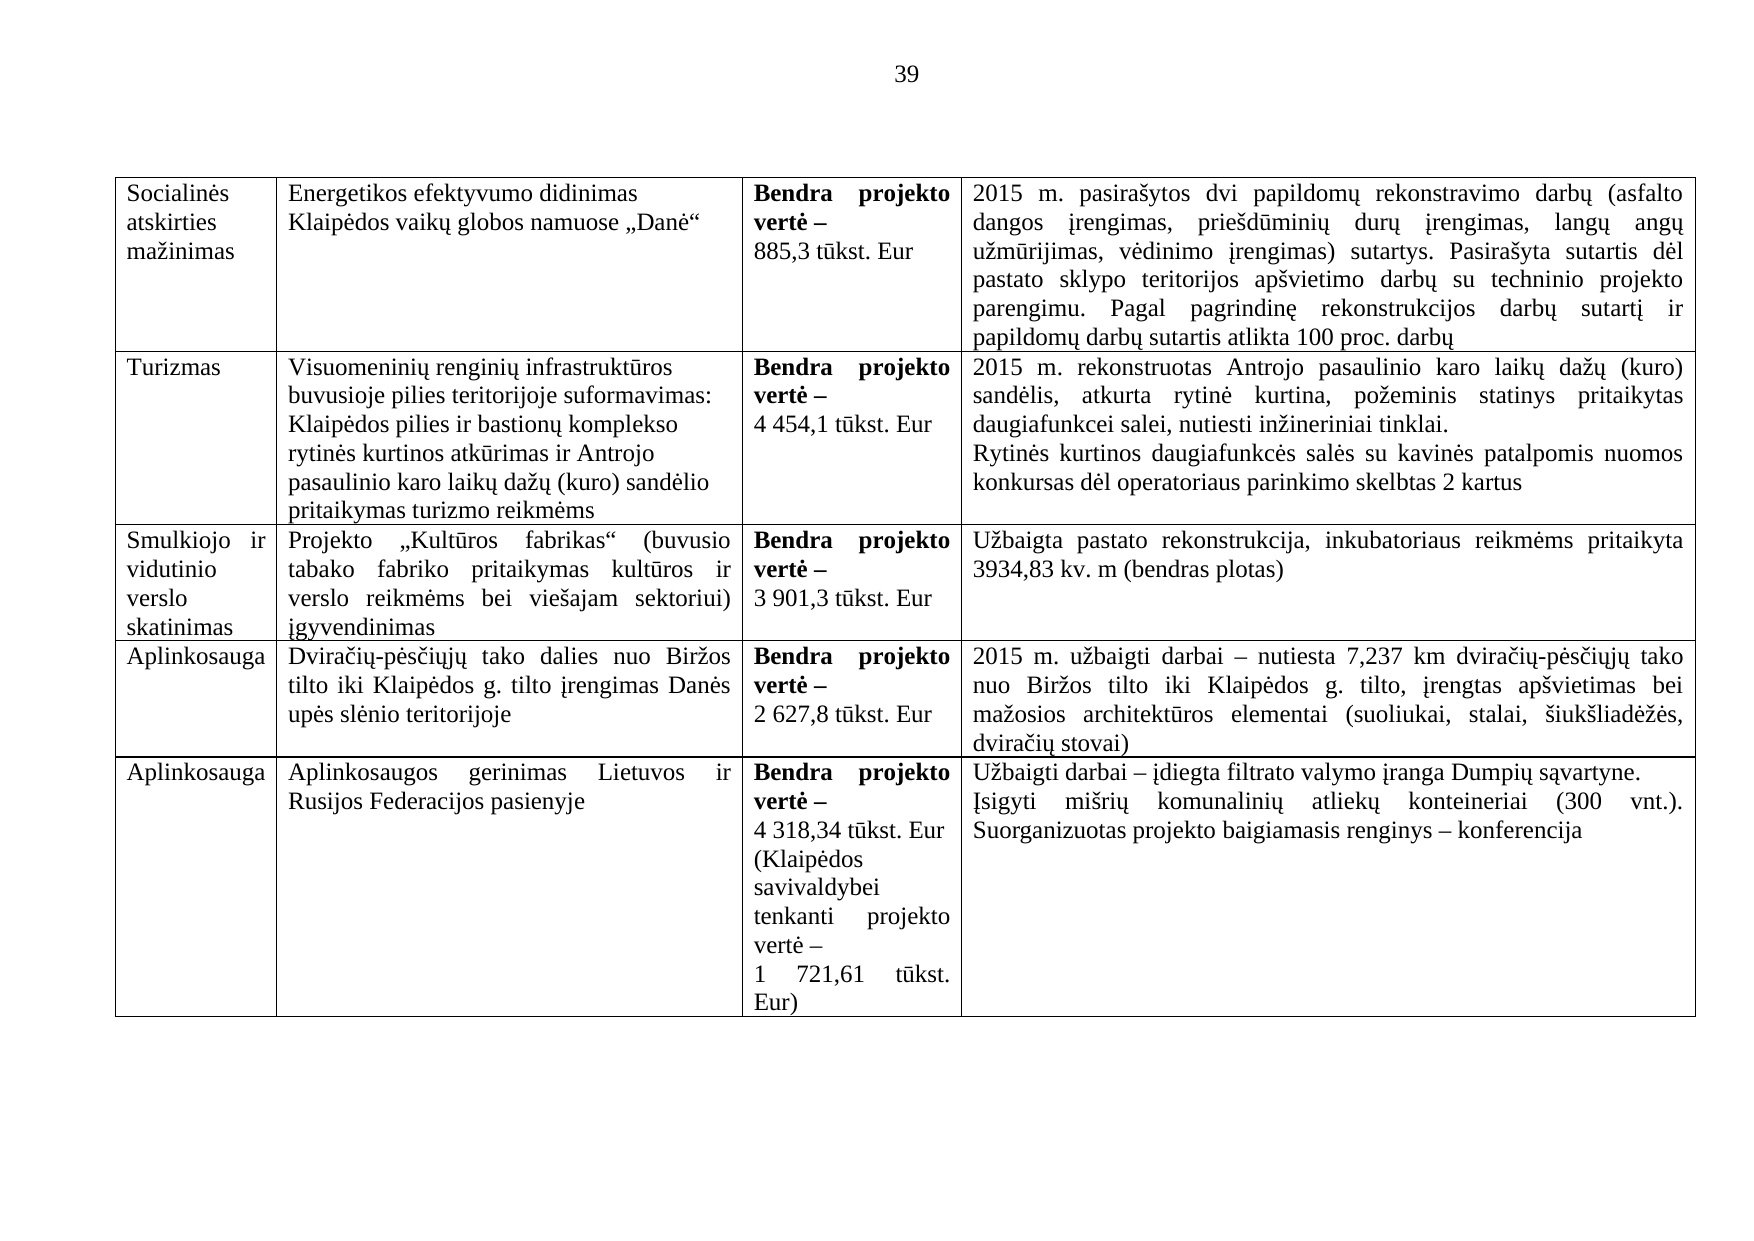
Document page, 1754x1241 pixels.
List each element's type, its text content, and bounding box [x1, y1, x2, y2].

table_cell Aplinkosaugos gerinimas Lietuvos ir Rusijos Federacijos pasienyje [277, 758, 742, 1016]
table_cell Energetikos efektyvumo didinimas Klaipėdos vaikų globos namuose „Danė“ [277, 178, 742, 351]
table_cell Bendra projekto vertė – 4 318,34 tūkst. Eur (Klaipėdos savivaldybei tenkanti projekto vertė – 1 721,61 tūkst. Eur) [743, 758, 961, 1016]
table_cell Užbaigti darbai – įdiegta filtrato valymo įranga Dumpių sąvartyne. Įsigyti mišrių komunalinių atliekų konteineriai (300 vnt.). Suorganizuotas projekto baigiamasis renginys – konferencija [962, 758, 1695, 1016]
table_cell Aplinkosauga [116, 758, 276, 1016]
table_cell Smulkiojo ir vidutinio verslo skatinimas [116, 525, 276, 640]
table_cell Bendra projekto vertė – 2 627,8 tūkst. Eur [743, 641, 961, 756]
table_cell 2015 m. pasirašytos dvi papildomų rekonstravimo darbų (asfalto dangos įrengimas, priešdūminių durų įrengimas, langų angų užmūrijimas, vėdinimo įrengimas) sutartys. Pasirašyta sutartis dėl pastato sklypo teritorijos apšvietimo darbų su techninio projekto parengimu. Pagal pagrindinę rekonstrukcijos darbų sutartį ir papildomų darbų sutartis atlikta 100 proc. darbų [962, 178, 1695, 351]
table_cell Bendra projekto vertė – 885,3 tūkst. Eur [743, 178, 961, 351]
table_cell 2015 m. užbaigti darbai – nutiesta 7,237 km dviračių-pėsčiųjų tako nuo Biržos tilto iki Klaipėdos g. tilto, įrengtas apšvietimas bei mažosios architektūros elementai (suoliukai, stalai, šiukšliadėžės, dviračių stovai) [962, 641, 1695, 756]
table_cell Turizmas [116, 352, 276, 524]
table_cell Bendra projekto vertė – 3 901,3 tūkst. Eur [743, 525, 961, 640]
table_cell Projekto „Kultūros fabrikas“ (buvusio tabako fabriko pritaikymas kultūros ir verslo reikmėms bei viešajam sektoriui) įgyvendinimas [277, 525, 742, 640]
table_cell Aplinkosauga [116, 641, 276, 756]
table_cell 2015 m. rekonstruotas Antrojo pasaulinio karo laikų dažų (kuro) sandėlis, atkurta rytinė kurtina, požeminis statinys pritaikytas daugiafunkcei salei, nutiesti inžineriniai tinklai. Rytinės kurtinos daugiafunkcės salės su kavinės patalpomis nuomos konkursas dėl operatoriaus parinkimo skelbtas 2 kartus [962, 352, 1695, 524]
table_cell Bendra projekto vertė – 4 454,1 tūkst. Eur [743, 352, 961, 524]
table_cell Užbaigta pastato rekonstrukcija, inkubatoriaus reikmėms pritaikyta 3934,83 kv. m (bendras plotas) [962, 525, 1695, 640]
table_cell Visuomeninių renginių infrastruktūros buvusioje pilies teritorijoje suformavimas: Klaipėdos pilies ir bastionų komplekso rytinės kurtinos atkūrimas ir Antrojo pasaulinio karo laikų dažų (kuro) sandėlio pritaikymas turizmo reikmėms [277, 352, 742, 524]
table_cell Dviračių-pėsčiųjų tako dalies nuo Biržos tilto iki Klaipėdos g. tilto įrengimas Danės upės slėnio teritorijoje [277, 641, 742, 756]
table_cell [116, 178, 276, 351]
